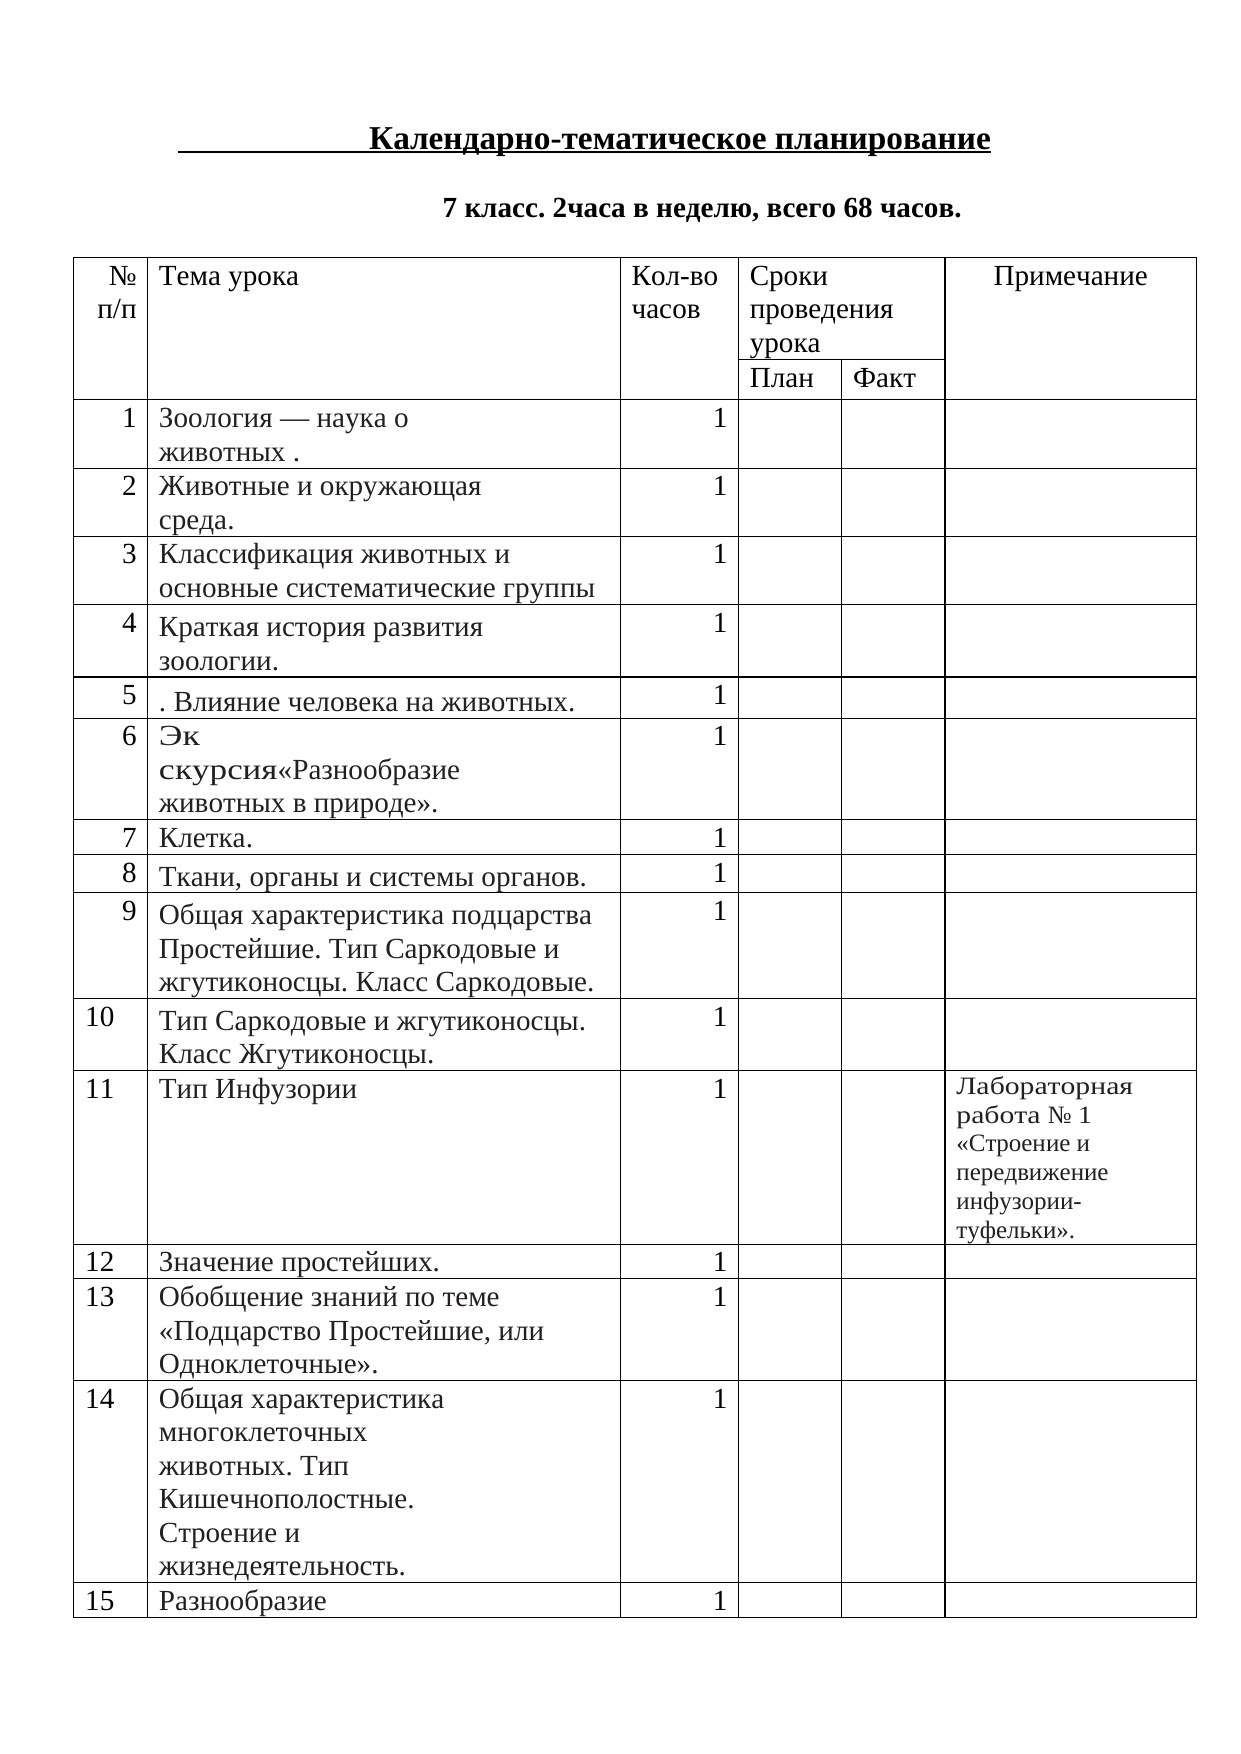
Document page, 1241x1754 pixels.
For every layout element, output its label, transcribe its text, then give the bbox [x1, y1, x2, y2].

table_cell [739, 605, 841, 676]
table_cell [842, 678, 944, 717]
table_cell 9 [74, 893, 147, 998]
table_cell 1 [621, 893, 738, 998]
table_cell [842, 1245, 944, 1278]
table_cell [946, 999, 1196, 1070]
table_cell [842, 1071, 944, 1243]
table_cell Тип Саркодовые и жгутиконосцы. Класс Жгутиконосцы. [148, 999, 620, 1070]
table_cell 13 [74, 1279, 147, 1380]
table_cell Значение простейших. [148, 1245, 620, 1278]
table_cell [946, 605, 1196, 676]
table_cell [148, 1583, 620, 1617]
table_cell 1 [621, 1071, 738, 1243]
table_cell [739, 537, 841, 604]
table_cell 8 [74, 855, 147, 892]
table_cell 12 [74, 1245, 147, 1278]
table_cell Экскурсия«Разнообразие животных в природе». [148, 719, 620, 819]
table_header Кол-во часов [621, 258, 738, 399]
table_cell Факт [842, 360, 944, 399]
table_cell [946, 469, 1196, 536]
table_cell 15 [74, 1583, 147, 1617]
table_cell [842, 537, 944, 604]
table_cell [842, 820, 944, 854]
table_cell 1 [621, 1381, 738, 1582]
table_cell Клетка. [148, 820, 620, 854]
table_cell [946, 1245, 1196, 1278]
table_cell [739, 1245, 841, 1278]
table_cell 1 [74, 400, 147, 467]
table_cell [739, 678, 841, 717]
table_cell Тип Инфузории [148, 1071, 620, 1243]
table_cell 1 [621, 1583, 738, 1617]
table_cell [842, 893, 944, 998]
table_cell [946, 893, 1196, 998]
table_cell [842, 1381, 944, 1582]
table_cell 1 [621, 1245, 738, 1278]
table_cell [739, 820, 841, 854]
table_cell 1 [621, 855, 738, 892]
table_cell [739, 1071, 841, 1243]
table_cell 1 [621, 999, 738, 1070]
table_cell 4 [74, 605, 147, 676]
table_cell 6 [74, 719, 147, 819]
table_cell 1 [621, 1279, 738, 1380]
table_cell 1 [621, 400, 738, 467]
table_header № п/п [74, 258, 147, 399]
table_cell . Влияние человека на животных. [148, 678, 620, 717]
table_cell 1 [621, 820, 738, 854]
table_cell Лабораторная работа № 1 «Строение и передвижение инфузории-туфельки». [946, 1071, 1196, 1243]
table_cell Краткая история развития зоологии. [148, 605, 620, 676]
table_cell 1 [621, 605, 738, 676]
table_cell [739, 1381, 841, 1582]
table_cell [842, 605, 944, 676]
table_cell 1 [621, 469, 738, 536]
table_cell 7 [74, 820, 147, 854]
table_cell [842, 1279, 944, 1380]
table_cell [739, 400, 841, 467]
table_cell [946, 1583, 1196, 1617]
table_cell [842, 999, 944, 1070]
table_cell Животные и окружающая среда. [148, 469, 620, 536]
table_cell [946, 820, 1196, 854]
table_cell [842, 1583, 944, 1617]
table_cell [739, 469, 841, 536]
table_cell 10 [74, 999, 147, 1070]
table_cell [946, 400, 1196, 467]
table_cell Ткани, органы и системы органов. [148, 855, 620, 892]
table_cell 5 [74, 678, 147, 717]
table_cell План [739, 360, 841, 399]
table_cell [739, 719, 841, 819]
table_cell [946, 678, 1196, 717]
table_cell Общая характеристика многоклеточных животных. Тип Кишечнополостные. Строение и жизнедеятельность. [148, 1381, 620, 1582]
table_cell Зоология — наука о животных . [148, 400, 620, 467]
table_header Сроки проведения урока [739, 258, 944, 359]
table_cell [739, 893, 841, 998]
table_header Тема урока [148, 258, 620, 399]
table_cell 3 [74, 537, 147, 604]
table_cell [842, 469, 944, 536]
table_cell [842, 400, 944, 467]
table_header Примечание [946, 258, 1196, 399]
table_cell 1 [621, 719, 738, 819]
table_cell Обобщение знаний по теме «Подцарство Простейшие, или Одноклеточные». [148, 1279, 620, 1380]
table_cell 2 [74, 469, 147, 536]
table_cell [946, 719, 1196, 819]
table_cell Классификация животных и основные систематические группы [148, 537, 620, 604]
table_cell [946, 537, 1196, 604]
table_cell [842, 855, 944, 892]
table_cell [946, 1279, 1196, 1380]
table_cell [739, 1583, 841, 1617]
table_cell 1 [621, 537, 738, 604]
list Календарно-тематическое планирование [177, 118, 1152, 156]
table_cell [739, 999, 841, 1070]
table_cell [739, 855, 841, 892]
table_cell [946, 855, 1196, 892]
table_cell [842, 719, 944, 819]
table_cell [739, 1279, 841, 1380]
list 7 класс. 2часа в неделю, всего 68 часов. [252, 190, 1152, 223]
table_cell 11 [74, 1071, 147, 1243]
table_cell [946, 1381, 1196, 1582]
table_cell Общая характеристика подцарства Простейшие. Тип Саркодовые и жгутиконосцы. Класс Саркодовые. [148, 893, 620, 998]
table_cell 1 [621, 678, 738, 717]
table_cell 14 [74, 1381, 147, 1582]
